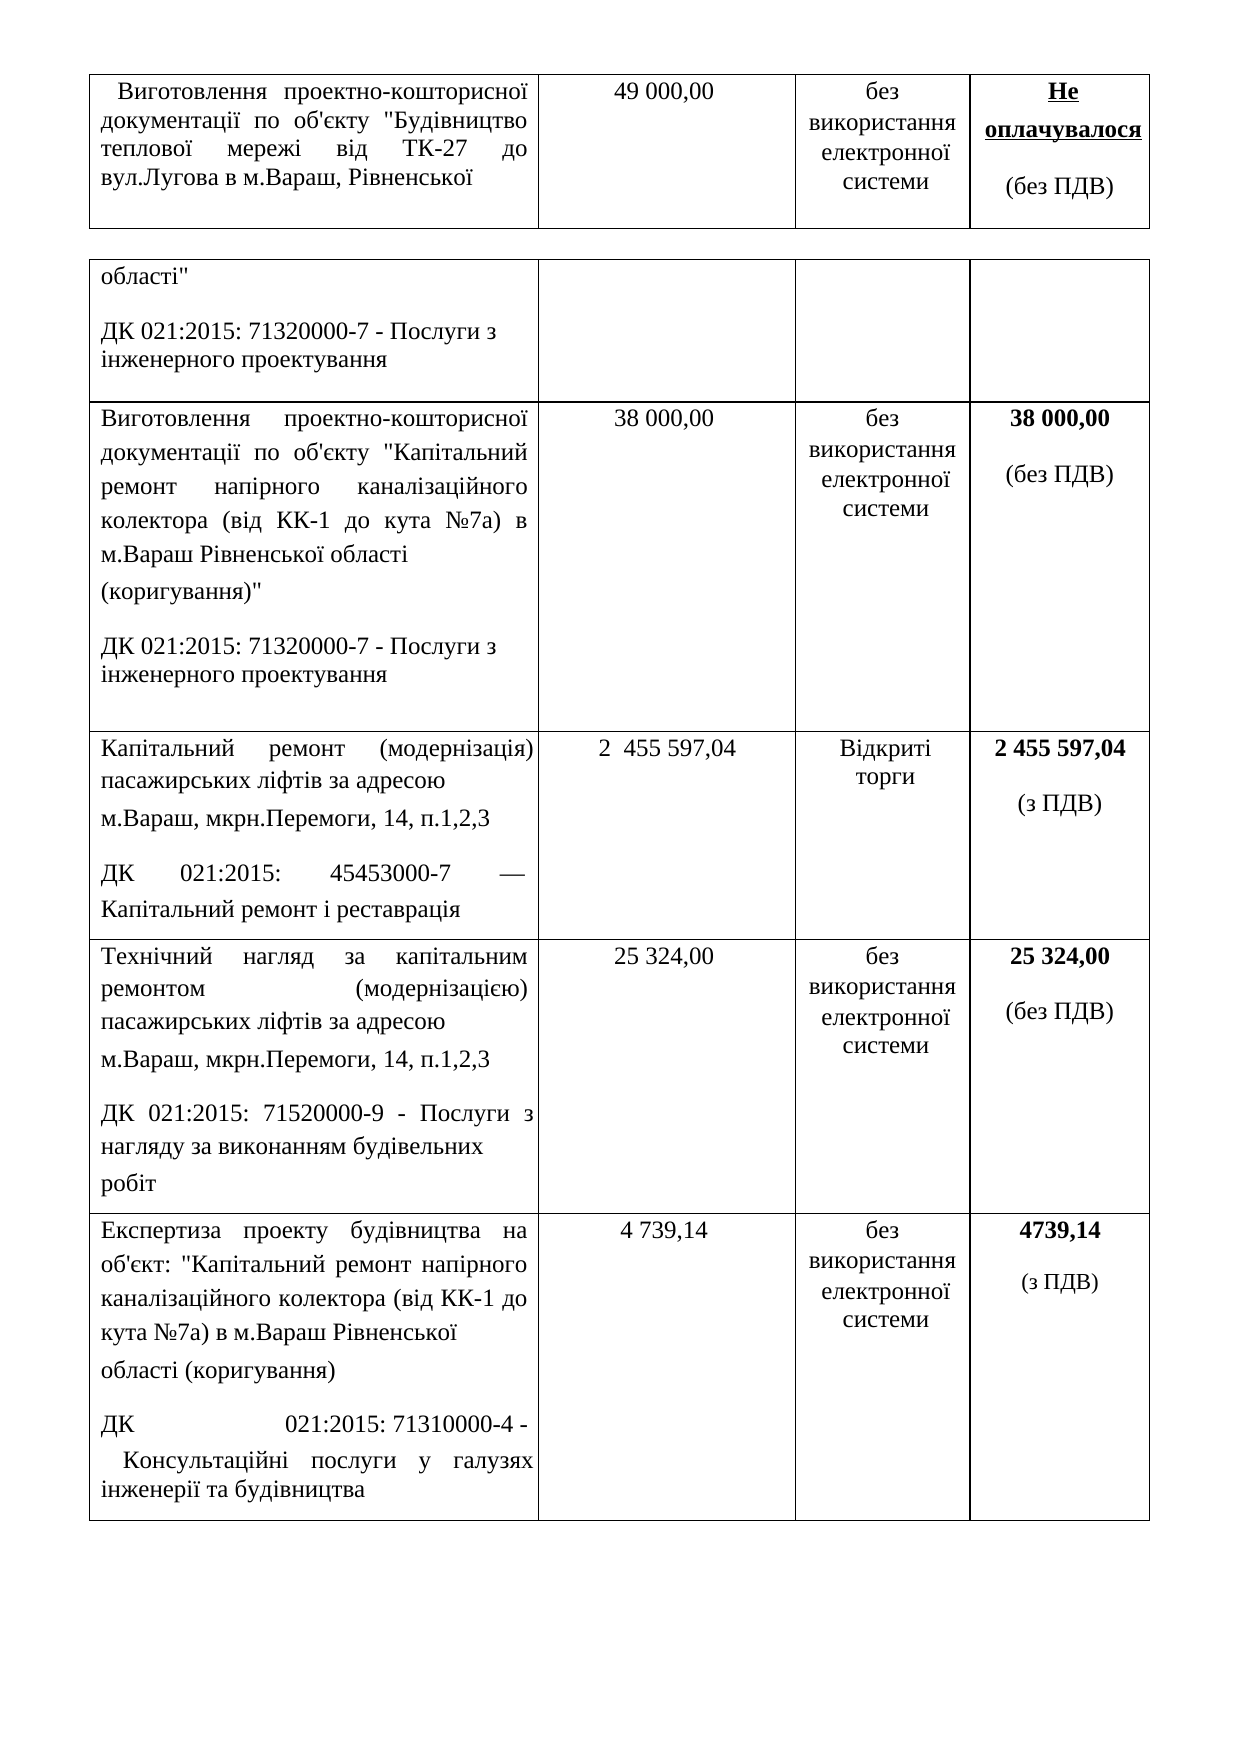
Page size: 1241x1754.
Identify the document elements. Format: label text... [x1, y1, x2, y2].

table_header [971, 260, 1149, 401]
table_cell 38 000,00 (без ПДВ) [971, 403, 1149, 731]
table_cell 4739,14 (з ПДВ) [971, 1214, 1149, 1520]
table_cell 49 000,00 [539, 75, 795, 228]
table_cell 25 324,00 [539, 940, 795, 1213]
table_cell 2 455 597,04 [539, 732, 795, 939]
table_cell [796, 75, 969, 228]
table_header області" ДК 021:2015: 71320000-7 - Послуги з інженерного проектування [90, 260, 538, 401]
table_cell Виготовлення проектно-кошторисної документації по об'єкту "Капітальний ремонт напірного каналізаційного колектора (від КК-1 до кута №7а) в м.Вараш Рівненської області (коригування)" ДК 021:2015: 71320000-7 - Послуги з інженерного проектування [90, 403, 538, 731]
table_cell Експертиза проекту будівництва на об'єкт: "Капітальний ремонт напірного каналізаційного колектора (від КК-1 до кута №7а) в м.Вараш Рівненської області (коригування) ДК 021:2015: 71310000-4 - Консультаційні послуги у галузях інженерії та будівництва [90, 1214, 538, 1520]
table_cell Відкриті торги [796, 732, 969, 939]
table_cell Виготовлення проектно-кошторисної документації по об'єкту "Будівництво теплової мережі від ТК-27 до вул.Лугова в м.Вараш, Рівненської [90, 75, 538, 228]
table_cell Капітальний ремонт (модернізація) пасажирських ліфтів за адресою м.Вараш, мкрн.Перемоги, 14, п.1,2,3 ДК 021:2015: 45453000-7 — Капітальний ремонт і реставрація [90, 732, 538, 939]
table_header [796, 260, 969, 401]
table_cell 38 000,00 [539, 403, 795, 731]
table_cell без використання електронної системи [796, 403, 969, 731]
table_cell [796, 1214, 969, 1520]
table_cell 2 455 597,04 (з ПДВ) [971, 732, 1149, 939]
table_cell Не оплачувалося (без ПДВ) [971, 75, 1149, 228]
table_cell 25 324,00 (без ПДВ) [971, 940, 1149, 1213]
table_header [539, 260, 795, 401]
table_cell Технічний нагляд за капітальним ремонтом (модернізацією) пасажирських ліфтів за адресою м.Вараш, мкрн.Перемоги, 14, п.1,2,3 ДК 021:2015: 71520000-9 - Послуги з нагляду за виконанням будівельних робіт [90, 940, 538, 1213]
table_cell 4 739,14 [539, 1214, 795, 1520]
table_cell без використання електронної системи [796, 940, 969, 1213]
